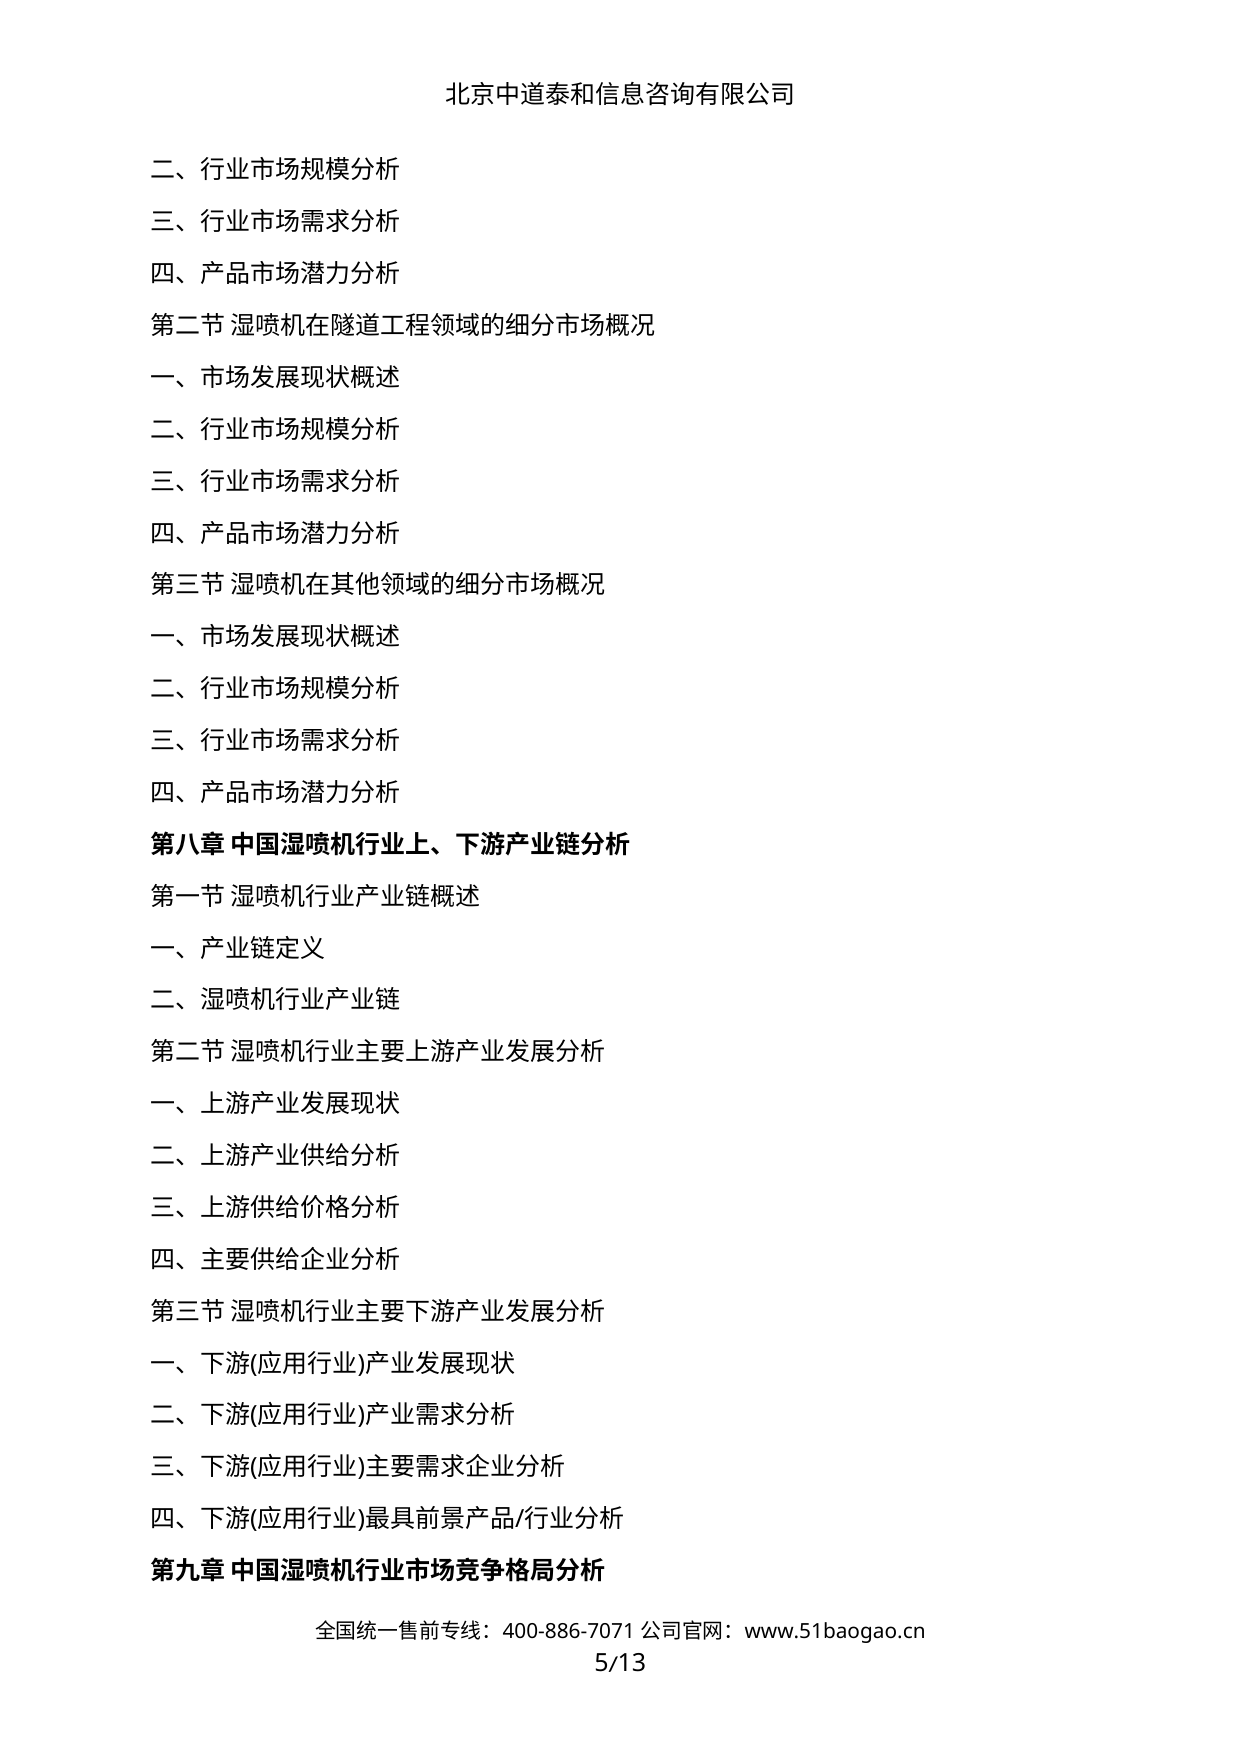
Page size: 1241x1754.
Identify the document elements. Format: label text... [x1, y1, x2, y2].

text 四、产品市场潜力分析 [150, 772, 1090, 809]
text 第九章 中国湿喷机行业市场竞争格局分析 [150, 1551, 1090, 1587]
text 二、上游产业供给分析 [150, 1136, 1090, 1172]
text 二、行业市场规模分析 [150, 669, 1090, 705]
text 一、市场发展现状概述 [150, 357, 1090, 394]
text 一、市场发展现状概述 [150, 617, 1090, 653]
text 第二节 湿喷机在隧道工程领域的细分市场概况 [150, 306, 1090, 342]
text 四、主要供给企业分析 [150, 1239, 1090, 1276]
text 三、行业市场需求分析 [150, 461, 1090, 497]
text 第二节 湿喷机行业主要上游产业发展分析 [150, 1032, 1090, 1068]
text 一、下游(应用行业)产业发展现状 [150, 1343, 1090, 1379]
text 二、行业市场规模分析 [150, 409, 1090, 446]
text 二、下游(应用行业)产业需求分析 [150, 1395, 1090, 1431]
text 一、产业链定义 [150, 928, 1090, 964]
text 三、上游供给价格分析 [150, 1187, 1090, 1224]
text 三、行业市场需求分析 [150, 721, 1090, 757]
text 四、下游(应用行业)最具前景产品/行业分析 [150, 1499, 1090, 1535]
text 第八章 中国湿喷机行业上、下游产业链分析 [150, 824, 1090, 861]
text 第三节 湿喷机行业主要下游产业发展分析 [150, 1291, 1090, 1327]
text 三、下游(应用行业)主要需求企业分析 [150, 1447, 1090, 1483]
text 四、产品市场潜力分析 [150, 513, 1090, 549]
text 第一节 湿喷机行业产业链概述 [150, 876, 1090, 912]
text 二、行业市场规模分析 [150, 150, 1090, 186]
text 二、湿喷机行业产业链 [150, 980, 1090, 1016]
text 三、行业市场需求分析 [150, 202, 1090, 238]
text 第三节 湿喷机在其他领域的细分市场概况 [150, 565, 1090, 601]
text 一、上游产业发展现状 [150, 1084, 1090, 1120]
text 四、产品市场潜力分析 [150, 254, 1090, 290]
